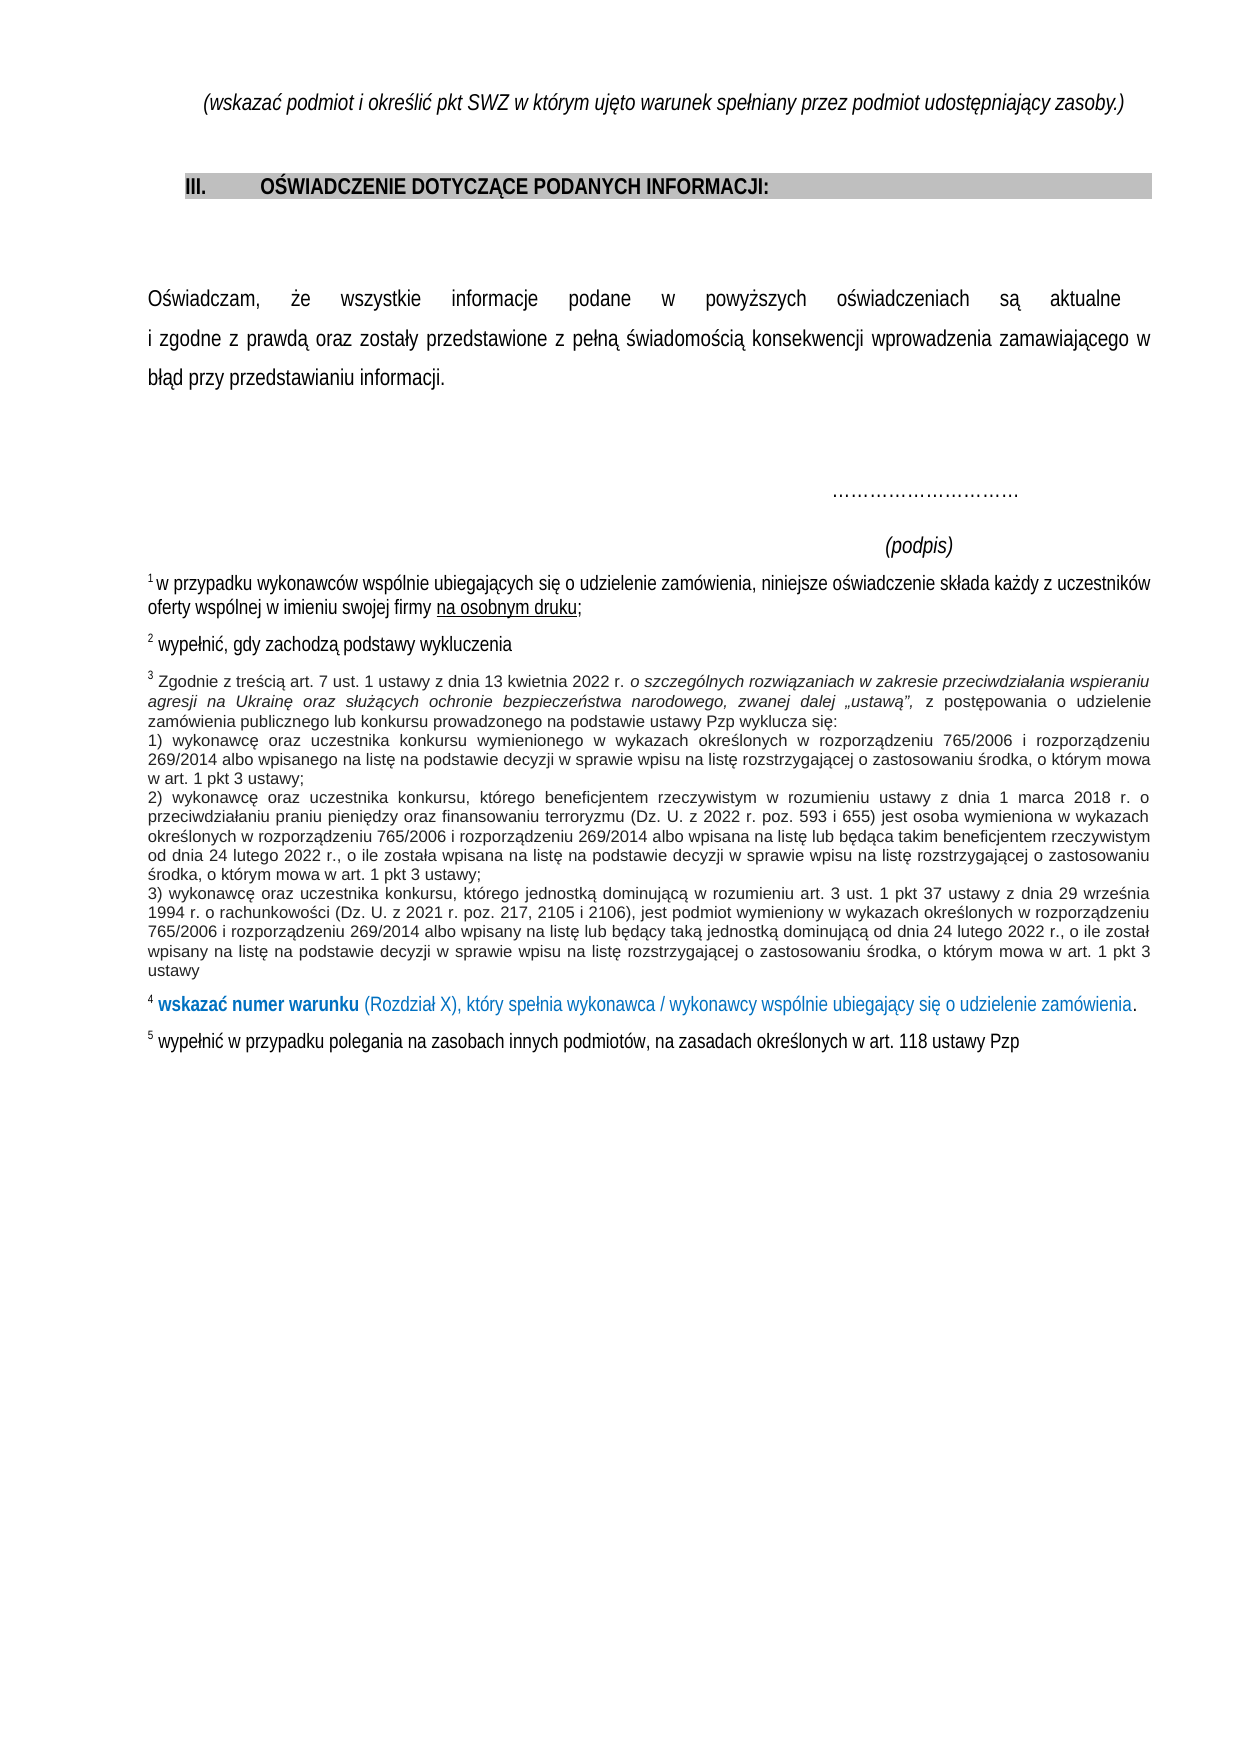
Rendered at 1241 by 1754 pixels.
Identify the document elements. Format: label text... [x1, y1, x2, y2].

text (podpis) [738, 532, 1152, 559]
text 2 wypełnić, gdy zachodzą podstawy wykluczenia [148, 632, 1152, 656]
text 3) wykonawcę oraz uczestnika konkursu, którego jednostką dominującą w rozumieniu art. 3 ust. 1 pkt 37 ustawy z dnia 29 września 1994 r. o rachunkowości (Dz. U. z 2021 r. poz. 217, 2105 i 2106), jest podmiot wymieniony w wykazach określonych w rozporządzeniu 765/2006 i rozporządzeniu 269/2014 albo wpisany na listę lub będący taką jednostką dominującą od dnia 24 lutego 2022 r., o ile został wpisany na listę na podstawie decyzji w sprawie wpisu na listę rozstrzygającej o zastosowaniu środka, o którym mowa w art. 1 pkt 3 ustawy [148, 884, 1152, 980]
text 5 wypełnić w przypadku polegania na zasobach innych podmiotów, na zasadach określonych w art. 118 ustawy Pzp [148, 1029, 1152, 1053]
text 2) wykonawcę oraz uczestnika konkursu, którego beneficjentem rzeczywistym w rozumieniu ustawy z dnia 1 marca 2018 r. o przeciwdziałaniu praniu pieniędzy oraz finansowaniu terroryzmu (Dz. U. z 2022 r. poz. 593 i 655) jest osoba wymieniona w wykazach określonych w rozporządzeniu 765/2006 i rozporządzeniu 269/2014 albo wpisana na listę lub będąca takim beneficjentem rzeczywistym od dnia 24 lutego 2022 r., o ile została wpisana na listę na podstawie decyzji w sprawie wpisu na listę rozstrzygającej o zastosowaniu środka, o którym mowa w art. 1 pkt 3 ustawy; [148, 788, 1152, 884]
text 1) wykonawcę oraz uczestnika konkursu wymienionego w wykazach określonych w rozporządzeniu 765/2006 i rozporządzeniu 269/2014 albo wpisanego na listę na podstawie decyzji w sprawie wpisu na listę rozstrzygającej o zastosowaniu środka, o którym mowa w art. 1 pkt 3 ustawy; [148, 731, 1152, 788]
text Oświadczam, że wszystkie informacje podane w powyższych oświadczeniach są aktualne i zgodne z prawdą oraz zostały przedstawione z pełną świadomością konsekwencji wprowadzenia zamawiającego w błąd przy przedstawianiu informacji. [148, 285, 1152, 390]
text (wskazać podmiot i określić pkt SWZ w którym ujęto warunek spełniany przez podmiot udostępniający zasoby.) [198, 89, 1152, 115]
text 1 w przypadku wykonawców wspólnie ubiegających się o udzielenie zamówienia, niniejsze oświadczenie składa każdy z uczestników oferty wspólnej w imieniu swojej firmy na osobnym druku; [148, 571, 1152, 619]
text ………………………… [664, 476, 1152, 503]
text 4 wskazać numer warunku (Rozdział X), który spełnia wykonawca / wykonawcy wspólnie ubiegający się o udzielenie zamówienia. [148, 992, 1152, 1016]
list OŚWIADCZENIE DOTYCZĄCE PODANYCH INFORMACJI: [185, 173, 1152, 199]
text 3 Zgodnie z treścią art. 7 ust. 1 ustawy z dnia 13 kwietnia 2022 r. o szczególnych rozwiązaniach w zakresie przeciwdziałania wspieraniu agresji na Ukrainę oraz służących ochronie bezpieczeństwa narodowego, zwanej dalej „ustawą”, z postępowania o udzielenie zamówienia publicznego lub konkursu prowadzonego na podstawie ustawy Pzp wyklucza się: [148, 668, 1152, 731]
